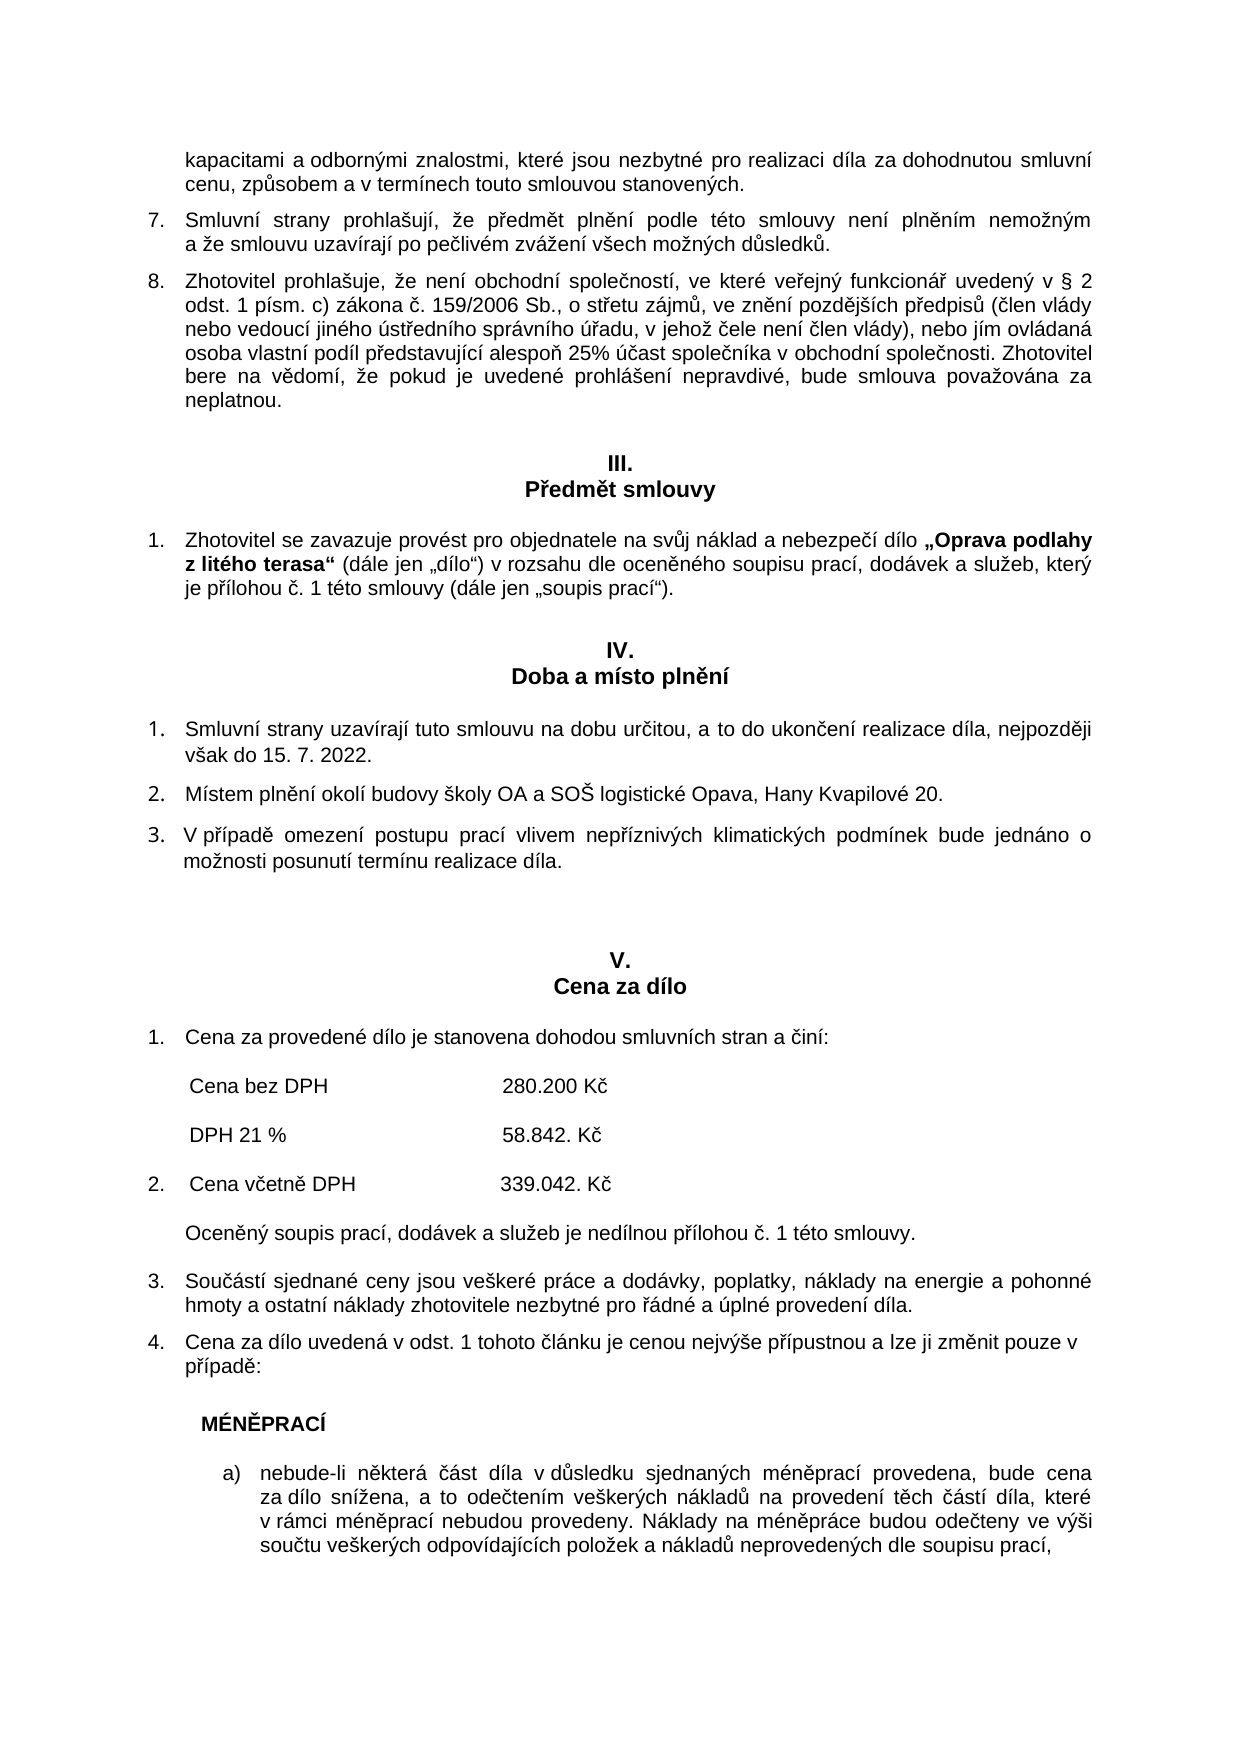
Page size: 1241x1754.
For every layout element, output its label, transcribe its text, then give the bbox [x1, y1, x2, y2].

list V případě omezení postupu prací vlivem nepříznivých klimatických podmínek bude jednáno o možnosti posunutí termínu realizace díla. [148, 820, 1092, 873]
text IV. Doba a místo plnění [148, 637, 1092, 689]
text Oceněný soupis prací, dodávek a služeb je nedílnou přílohou č. 1 této smlouvy. [185, 1220, 1092, 1244]
list DPH 21 % 58.842. Kč [189, 1122, 1092, 1146]
list Součástí sjednané ceny jsou veškeré práce a dodávky, poplatky, náklady na energie a pohonné hmoty a ostatní náklady zhotovitele nezbytné pro řádné a úplné provedení díla. [148, 1269, 1092, 1317]
list Zhotovitel prohlašuje, že není obchodní společností, ve které veřejný funkcionář uvedený v § 2 odst. 1 písm. c) zákona č. 159/2006 Sb., o střetu zájmů, ve znění pozdějších předpisů (člen vlády nebo vedoucí jiného ústředního správního úřadu, v jehož čele není člen vlády), nebo jím ovládaná osoba vlastní podíl představující alespoň 25% účast společníka v obchodní společnosti. Zhotovitel bere na vědomí, že pokud je uvedené prohlášení nepravdivé, bude smlouva považována za neplatnou. [148, 268, 1092, 412]
list Smluvní strany prohlašují, že předmět plnění podle této smlouvy není plněním nemožným a že smlouvu uzavírají po pečlivém zvážení všech možných důsledků. [148, 208, 1092, 256]
list Cena bez DPH 280.200 Kč [189, 1073, 1092, 1097]
list Cena za provedené dílo je stanovena dohodou smluvních stran a činí: [148, 1024, 1092, 1048]
text MÉNĚPRACÍ [201, 1412, 1092, 1436]
list Cena za dílo uvedená v odst. 1 tohoto článku je cenou nejvýše přípustnou a lze ji změnit pouze v případě: [148, 1330, 1092, 1399]
list nebude-li některá část díla v důsledku sjednaných méněprací provedena, bude cena za dílo snížena, a to odečtením veškerých nákladů na provedení těch částí díla, které v rámci méněprací nebudou provedeny. Náklady na méněpráce budou odečteny ve výši součtu veškerých odpovídajících položek a nákladů neprovedených dle soupisu prací, [222, 1461, 1092, 1556]
list Smluvní strany uzavírají tuto smlouvu na dobu určitou, a to do ukončení realizace díla, nejpozději však do 15. 7. 2022. [148, 714, 1092, 767]
list Cena včetně DPH 339.042. Kč [148, 1171, 1092, 1195]
text V. Cena za dílo [148, 947, 1092, 999]
text III. Předmět smlouvy [148, 450, 1092, 502]
list Místem plnění okolí budovy školy OA a SOŠ logistické Opava, Hany Kvapilové 20. [148, 779, 1092, 808]
list Zhotovitel se zavazuje provést pro objednatele na svůj náklad a nebezpečí dílo „Oprava podlahy z litého terasa“ (dále jen „dílo“) v rozsahu dle oceněného soupisu prací, dodávek a služeb, který je přílohou č. 1 této smlouvy (dále jen „soupis prací“). [148, 527, 1092, 599]
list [148, 148, 1092, 196]
